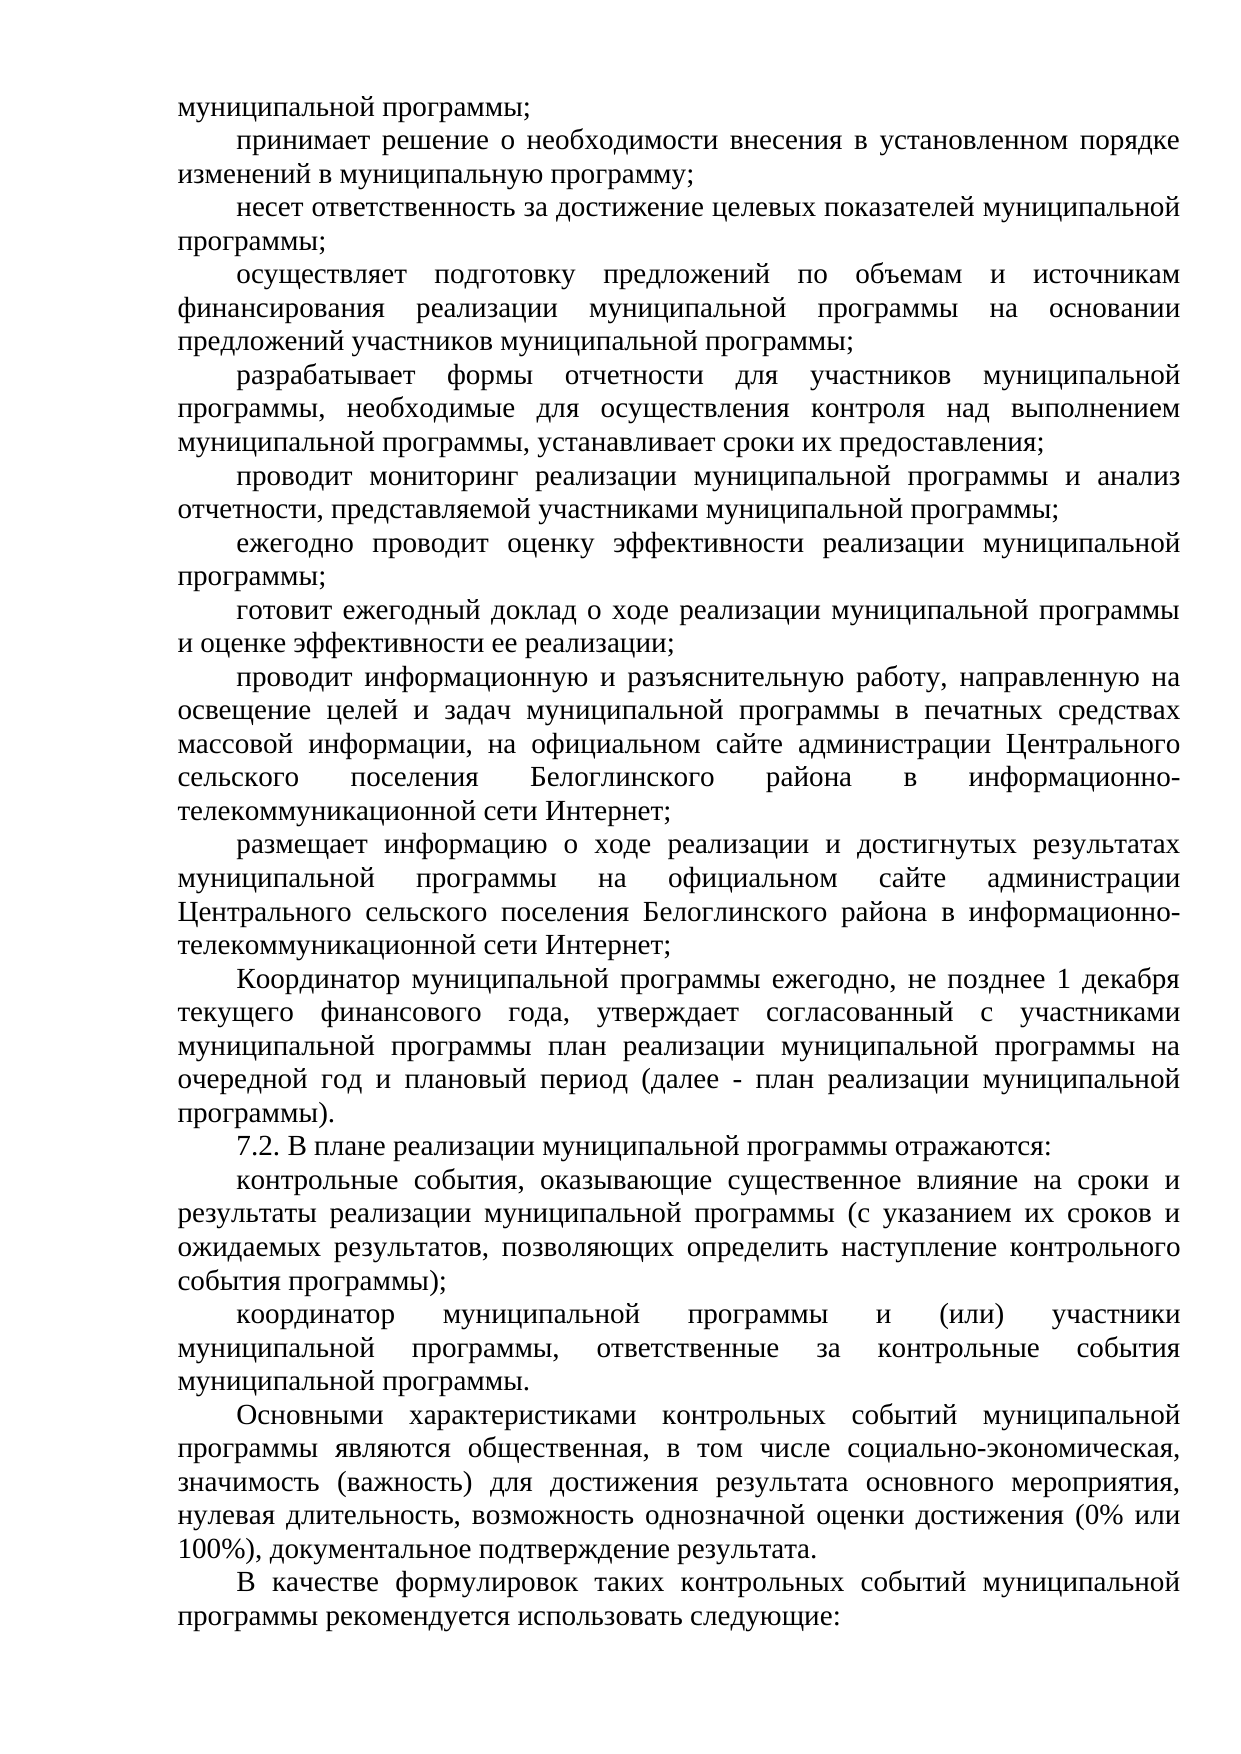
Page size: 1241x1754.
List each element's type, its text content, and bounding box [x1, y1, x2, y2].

text Основными характеристиками контрольных событий муниципальной программы являются общественная, в том числе социально-экономическая, значимость (важность) для достижения результата основного мероприятия, нулевая длительность, возможность однозначной оценки достижения (0% или 100%), документальное подтверждение результата. [177, 1397, 1181, 1564]
text принимает решение о необходимости внесения в установленном порядке изменений в муниципальную программу; [177, 122, 1181, 189]
text проводит мониторинг реализации муниципальной программы и анализ отчетности, представляемой участниками муниципальной программы; [177, 458, 1181, 525]
text несет ответственность за достижение целевых показателей муниципальной программы; [177, 189, 1181, 256]
text проводит информационную и разъяснительную работу, направленную на освещение целей и задач муниципальной программы в печатных средствах массовой информации, на официальном сайте администрации Центрального сельского поселения Белоглинского района в информационно-телекоммуникационной сети Интернет; [177, 659, 1181, 827]
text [177, 89, 1181, 122]
text осуществляет подготовку предложений по объемам и источникам финансирования реализации муниципальной программы на основании предложений участников муниципальной программы; [177, 256, 1181, 357]
text Координатор муниципальной программы ежегодно, не позднее 1 декабря текущего финансового года, утверждает согласованный с участниками муниципальной программы план реализации муниципальной программы на очередной год и плановый период (далее - план реализации муниципальной программы). [177, 961, 1181, 1128]
text разрабатывает формы отчетности для участников муниципальной программы, необходимые для осуществления контроля над выполнением муниципальной программы, устанавливает сроки их предоставления; [177, 357, 1181, 458]
text контрольные события, оказывающие существенное влияние на сроки и результаты реализации муниципальной программы (с указанием их сроков и ожидаемых результатов, позволяющих определить наступление контрольного события программы); [177, 1162, 1181, 1296]
text готовит ежегодный доклад о ходе реализации муниципальной программы и оценке эффективности ее реализации; [177, 592, 1181, 659]
text ежегодно проводит оценку эффективности реализации муниципальной программы; [177, 525, 1181, 592]
text 7.2. В плане реализации муниципальной программы отражаются: [177, 1128, 1181, 1162]
text В качестве формулировок таких контрольных событий муниципальной программы рекомендуется использовать следующие: [177, 1564, 1181, 1632]
text координатор муниципальной программы и (или) участники муниципальной программы, ответственные за контрольные события муниципальной программы. [177, 1296, 1181, 1397]
text размещает информацию о ходе реализации и достигнутых результатах муниципальной программы на официальном сайте администрации Центрального сельского поселения Белоглинского района в информационно-телекоммуникационной сети Интернет; [177, 827, 1181, 961]
